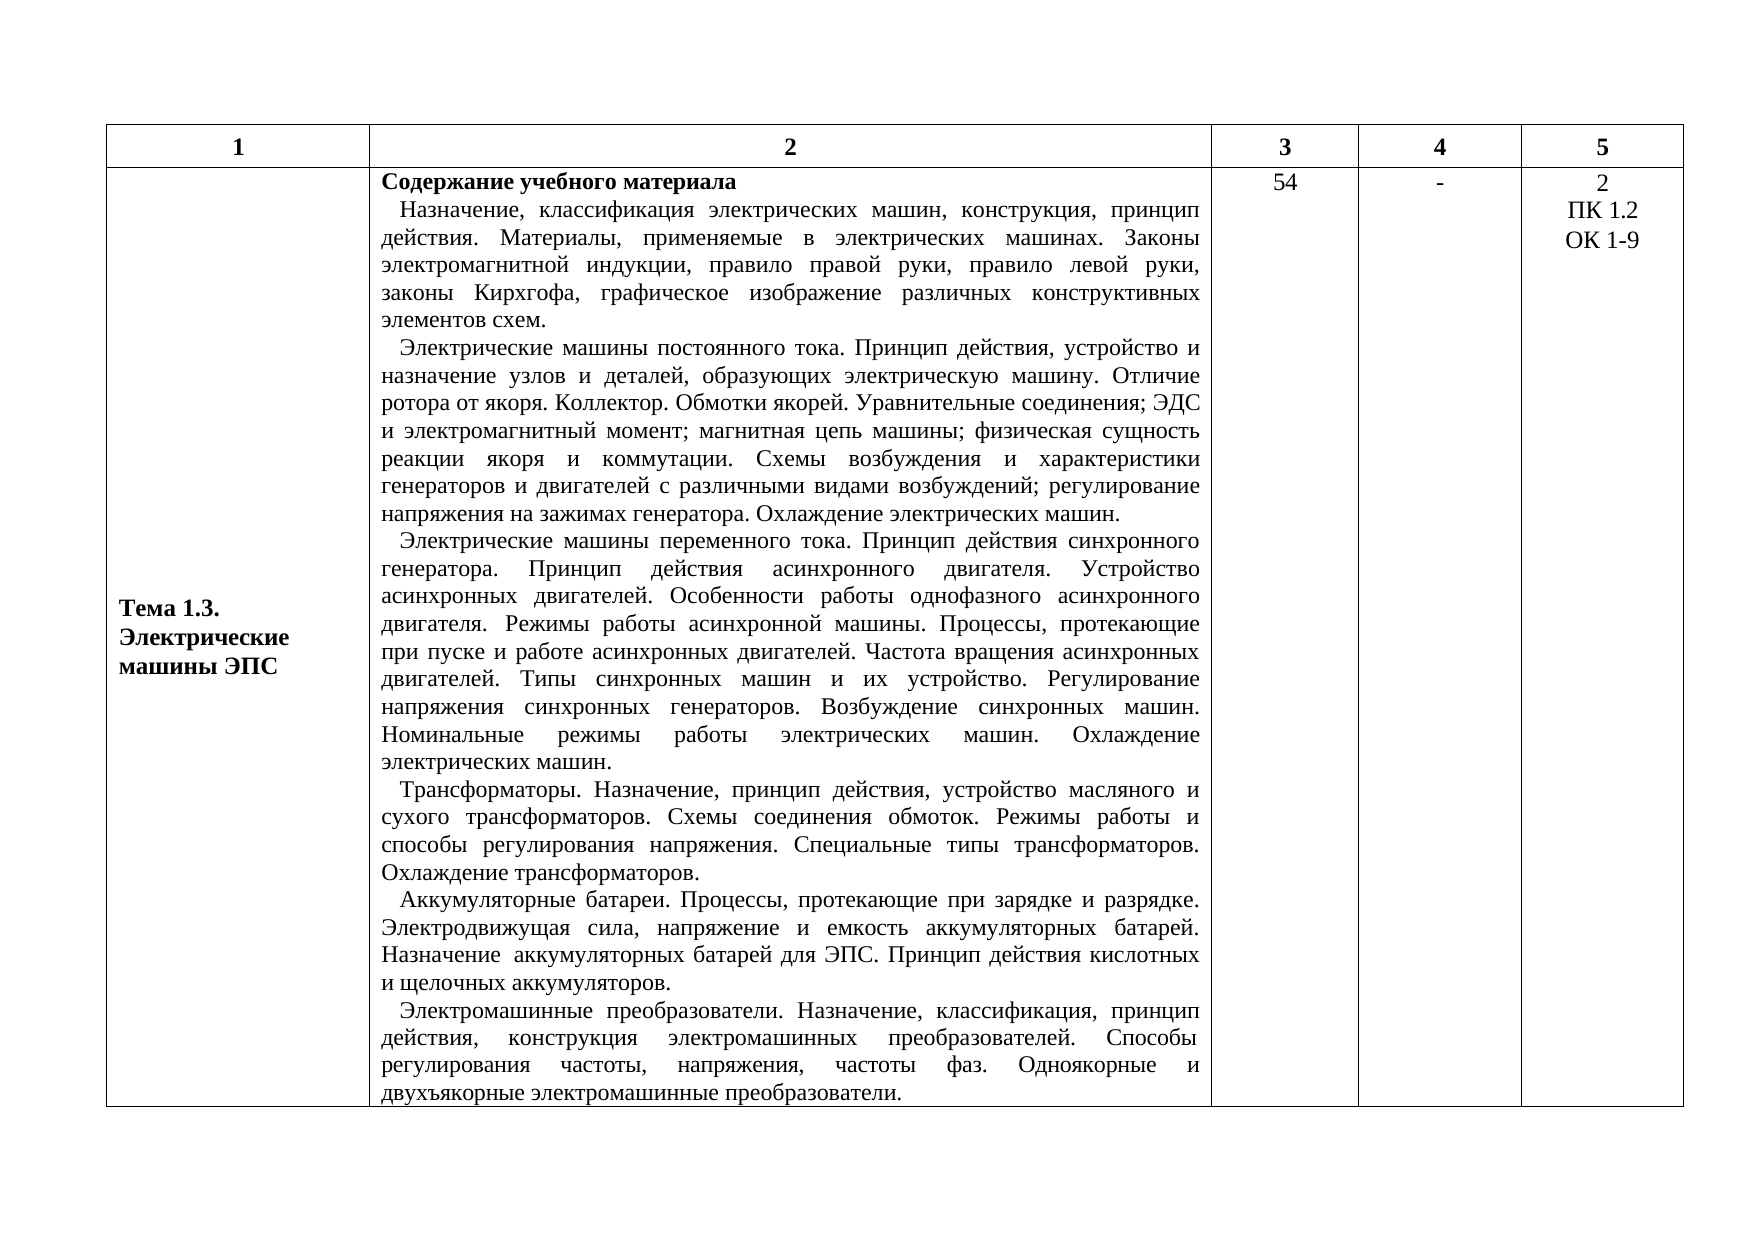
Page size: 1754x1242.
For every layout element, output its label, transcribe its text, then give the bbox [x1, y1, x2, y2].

table_header 4 [1359, 125, 1521, 167]
table_header 2 [370, 125, 1211, 167]
table_cell Содержание учебного материала Назначение, классификация электрических машин, конструкция, принцип действия. Материалы, применяемые в электрических машинах. Законы электромагнитной индукции, правило правой руки, правило левой руки, законы Кирхгофа, графическое изображение различных конструктивных элементов схем. Электрические машины постоянного тока. Принцип действия, устройство и назначение узлов и деталей, образующих электрическую машину. Отличие ротора от якоря. Коллектор. Обмотки якорей. Уравнительные соединения; ЭДС и электромагнитный момент; магнитная цепь машины; физическая сущность реакции якоря и коммутации. Схемы возбуждения и характеристики генераторов и двигателей с различными видами возбуждений; регулирование напряжения на зажимах генератора. Охлаждение электрических машин. Электрические машины переменного тока. Принцип действия синхронного генератора. Принцип действия асинхронного двигателя. Устройство асинхронных двигателей. Особенности работы однофазного асинхронного двигателя. Режимы работы асинхронной машины. Процессы, протекающие при пуске и работе асинхронных двигателей. Частота вращения асинхронных двигателей. Типы синхронных машин и их устройство. Регулирование напряжения синхронных генераторов. Возбуждение синхронных машин. Номинальные режимы работы электрических машин. Охлаждение электрических машин. Трансформаторы. Назначение, принцип действия, устройство масляного и сухого трансформаторов. Схемы соединения обмоток. Режимы работы и способы регулирования напряжения. Специальные типы трансформаторов. Охлаждение трансформаторов. Аккумуляторные батареи. Процессы, протекающие при зарядке и разрядке. Электродвижущая сила, напряжение и емкость аккумуляторных батарей. Назначение аккумуляторных батарей для ЭПС. Принцип действия кислотных и щелочных аккумуляторов. Электромашинные преобразователи. Назначение, классификация, принцип действия, конструкция электромашинных преобразователей. Способы регулирования частоты, напряжения, частоты фаз. Одноякорные и двухъякорные электромашинные преобразователи. [370, 168, 1211, 1106]
table_header 5 [1522, 125, 1683, 167]
table_cell 2 ПК 1.2 ОК 1-9 [1522, 168, 1683, 1106]
table_header 3 [1212, 125, 1358, 167]
table_cell - [1359, 168, 1521, 1106]
table_cell Тема 1.3. Электрические машины ЭПС [107, 168, 369, 1106]
table_cell 54 [1212, 168, 1358, 1106]
table_header 1 [107, 125, 369, 167]
